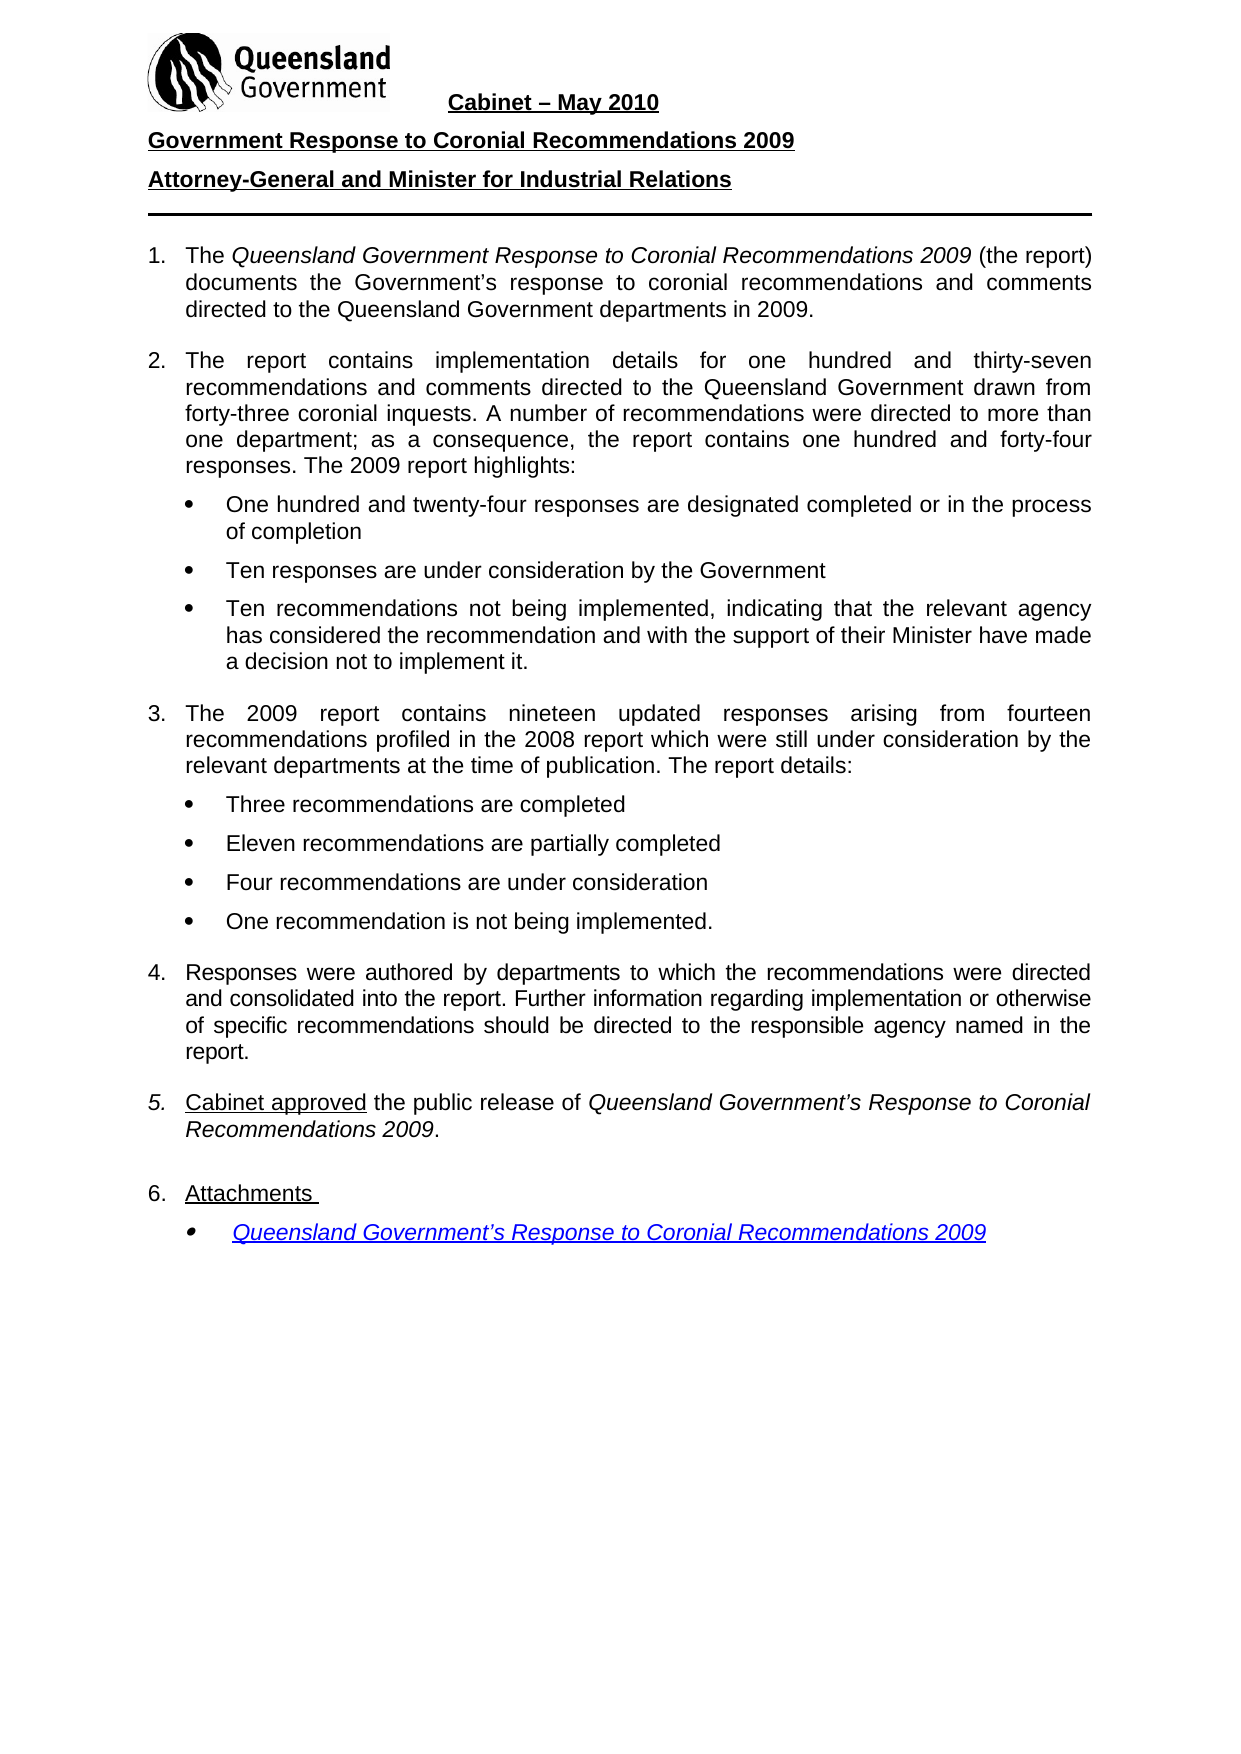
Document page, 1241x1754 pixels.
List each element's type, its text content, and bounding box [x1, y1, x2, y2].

list One hundred and twenty-four responses are designated completed or in the process of completion [185, 491, 1092, 544]
list Four recommendations are under consideration [185, 869, 1092, 895]
list Ten responses are under consideration by the Government [185, 557, 1092, 583]
list One recommendation is not being implemented. [185, 908, 1092, 934]
list Queensland Government’s Response to Coronial Recommendations 2009 [185, 1218, 1092, 1245]
list Three recommendations are completed [185, 791, 1092, 817]
list Ten recommendations not being implemented, indicating that the relevant agency has considered the recommendation and with the support of their Minister have made a decision not to implement it. [185, 595, 1092, 674]
list Cabinet approved the public release of Government’s Response to Coronial Recommendations 2009. [148, 1089, 1092, 1142]
list The 2009 report contains nineteen updated responses arising from fourteen recommendations profiled in the 2008 report which were still under consideration by the relevant departments at the time of publication. The report details: [148, 699, 1092, 778]
list Responses were authored by departments to which the recommendations were directed and consolidated into the report. Further information regarding implementation or otherwise of specific recommendations should be directed to the responsible agency named in the report. [148, 959, 1092, 1064]
list Attachments [148, 1179, 1092, 1206]
list The Queensland Government Response to Coronial Recommendations 2009 (the report) documents the Government’s response to coronial recommendations and comments directed to the Queensland Government departments in 2009. [148, 241, 1092, 322]
list The report contains implementation details for one hundred and thirty-seven recommendations and comments directed to the Queensland Government drawn from forty-three coronial inquests. A number of recommendations were directed to more than one department; as a consequence, the report contains one hundred and forty-four responses. The 2009 report highlights: [148, 347, 1092, 479]
picture [147, 33, 390, 112]
list Eleven recommendations are partially completed [185, 830, 1092, 856]
